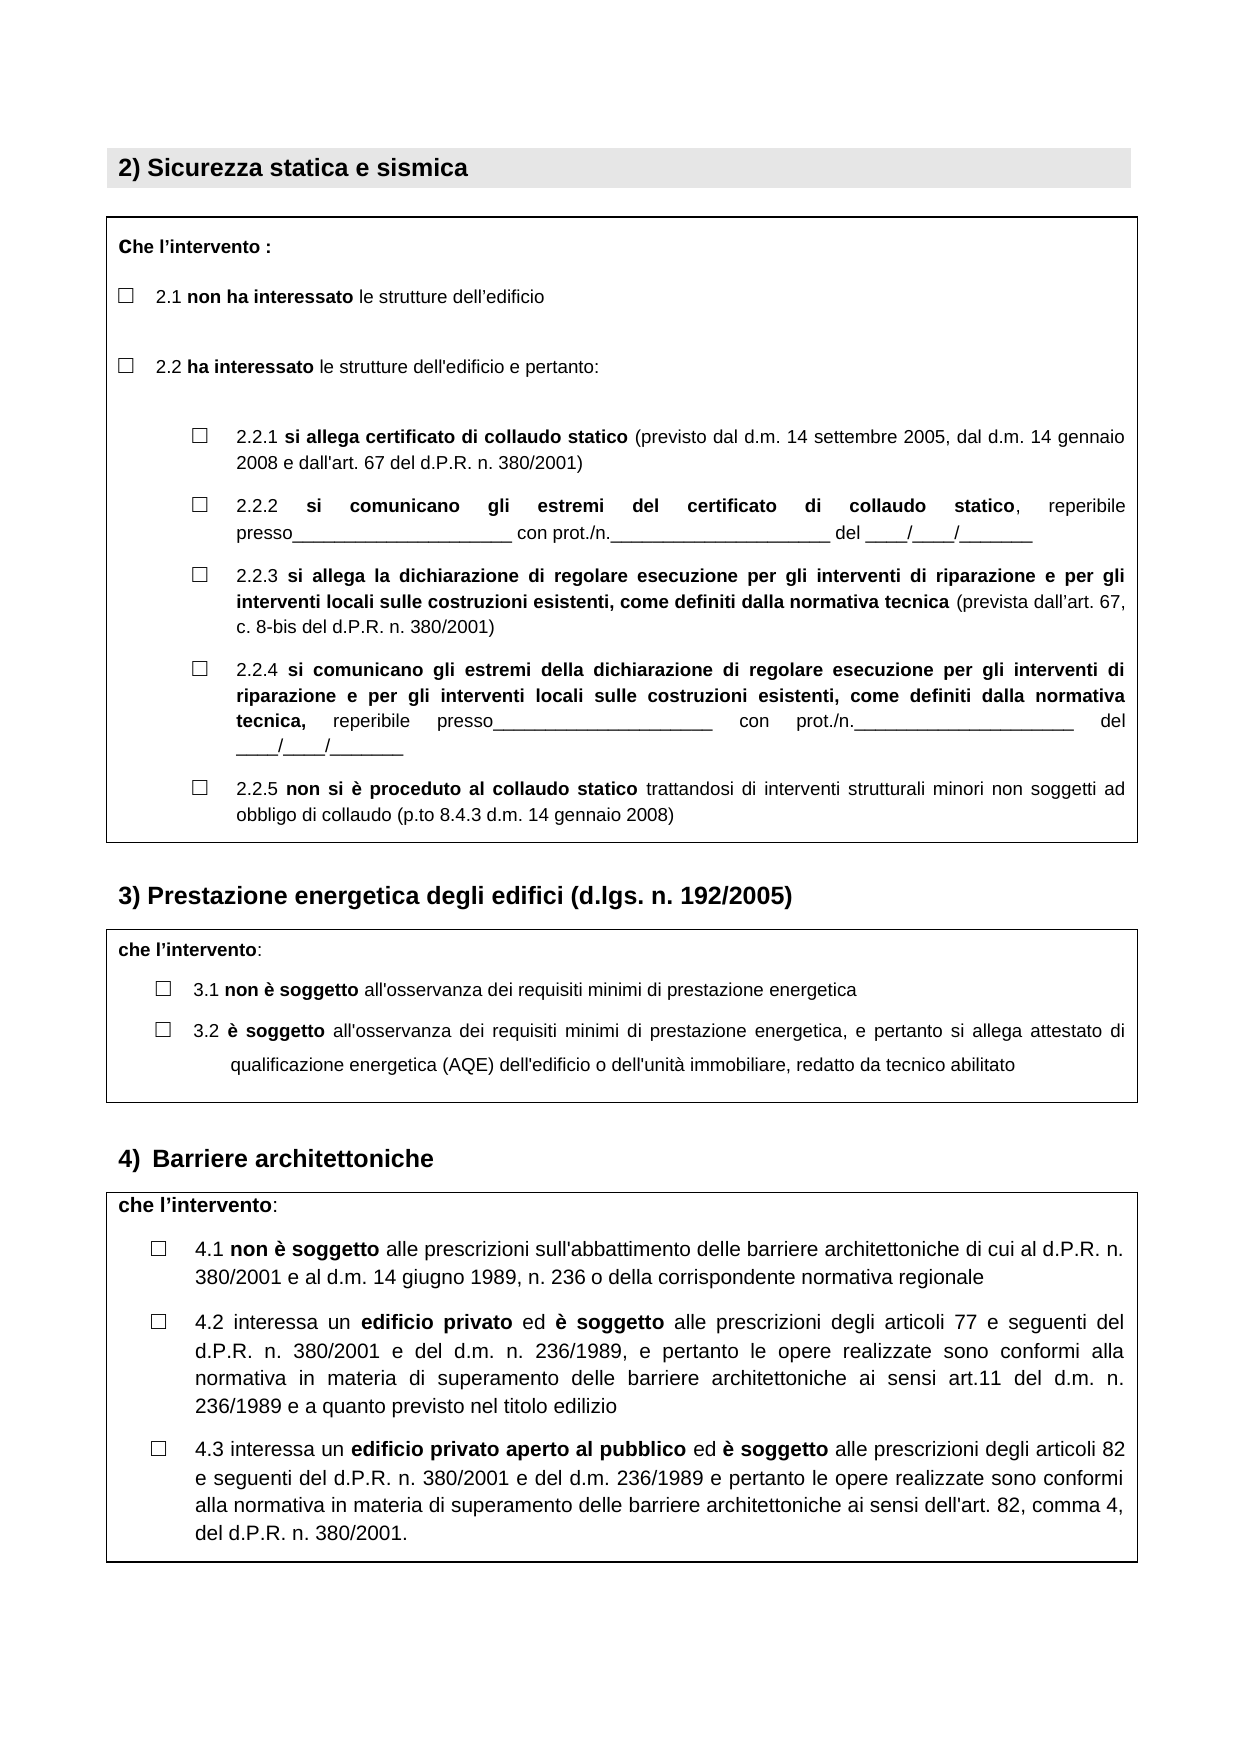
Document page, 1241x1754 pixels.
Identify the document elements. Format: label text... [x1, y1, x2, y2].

table_header che l’intervento : 2.1 non ha interessato le strutture dell’edificio 2.2 ha interessato le strutture dell'edificio e pertanto: 2.2.1 si allega certificato di collaudo statico (previsto dal d.m. 14 settembre 2005, dal d.m. 14 gennaio 2008 e dall'art. 67 del d.P.R. n. 380/2001) 2.2.2 si comunicano gli estremi del certificato di collaudo statico, reperibile presso_____________________ con prot./n._____________________ del ____/____/_______ 2.2.3 si allega la dichiarazione di regolare esecuzione per gli interventi di riparazione e per gli interventi locali sulle costruzioni esistenti, come definiti dalla normativa tecnica (prevista dall’art. 67, c. 8-bis del d.P.R. n. 380/2001) 2.2.4 si comunicano gli estremi della dichiarazione di regolare esecuzione per gli interventi di riparazione e per gli interventi locali sulle costruzioni esistenti, come definiti dalla normativa tecnica, reperibile presso_____________________ con prot./n._____________________ del ____/____/_______ 2.2.5 non si è proceduto al collaudo statico trattandosi di interventi strutturali minori non soggetti ad obbligo di collaudo (p.to 8.4.3 d.m. 14 gennaio 2008) [107, 218, 1137, 842]
table_header che l’intervento: 3.1 non è soggetto all'osservanza dei requisiti minimi di prestazione energetica 3.2 è soggetto all'osservanza dei requisiti minimi di prestazione energetica, e pertanto si allega attestato di qualificazione energetica (AQE) dell'edificio o dell'unità immobiliare, redatto da tecnico abilitato [107, 930, 1137, 1102]
table_header che l’intervento: 4.1 non è soggetto alle prescrizioni sull'abbattimento delle barriere architettoniche di cui al d.P.R. n. 380/2001 e al d.m. 14 giugno 1989, n. 236 o della corrispondente normativa regionale 4.2 interessa un edificio privato ed è soggetto alle prescrizioni degli articoli 77 e seguenti del d.P.R. n. 380/2001 e del d.m. n. 236/1989, e pertanto le opere realizzate sono conformi alla normativa in materia di superamento delle barriere architettoniche ai sensi art.11 del d.m. n. 236/1989 e a quanto previsto nel titolo edilizio 4.3 interessa un edificio privato aperto al pubblico ed è soggetto alle prescrizioni degli articoli 82 e seguenti del d.P.R. n. 380/2001 e del d.m. 236/1989 e pertanto le opere realizzate sono conformi alla normativa in materia di superamento delle barriere architettoniche ai sensi dell'art. 82, comma 4, del d.P.R. n. 380/2001. [107, 1193, 1137, 1561]
text 4) Barriere architettoniche [118, 1144, 1122, 1173]
text 3) Prestazione energetica degli edifici (d.lgs. n. 192/2005) [118, 881, 1122, 910]
table_header 2) Sicurezza statica e sismica [107, 148, 1131, 188]
